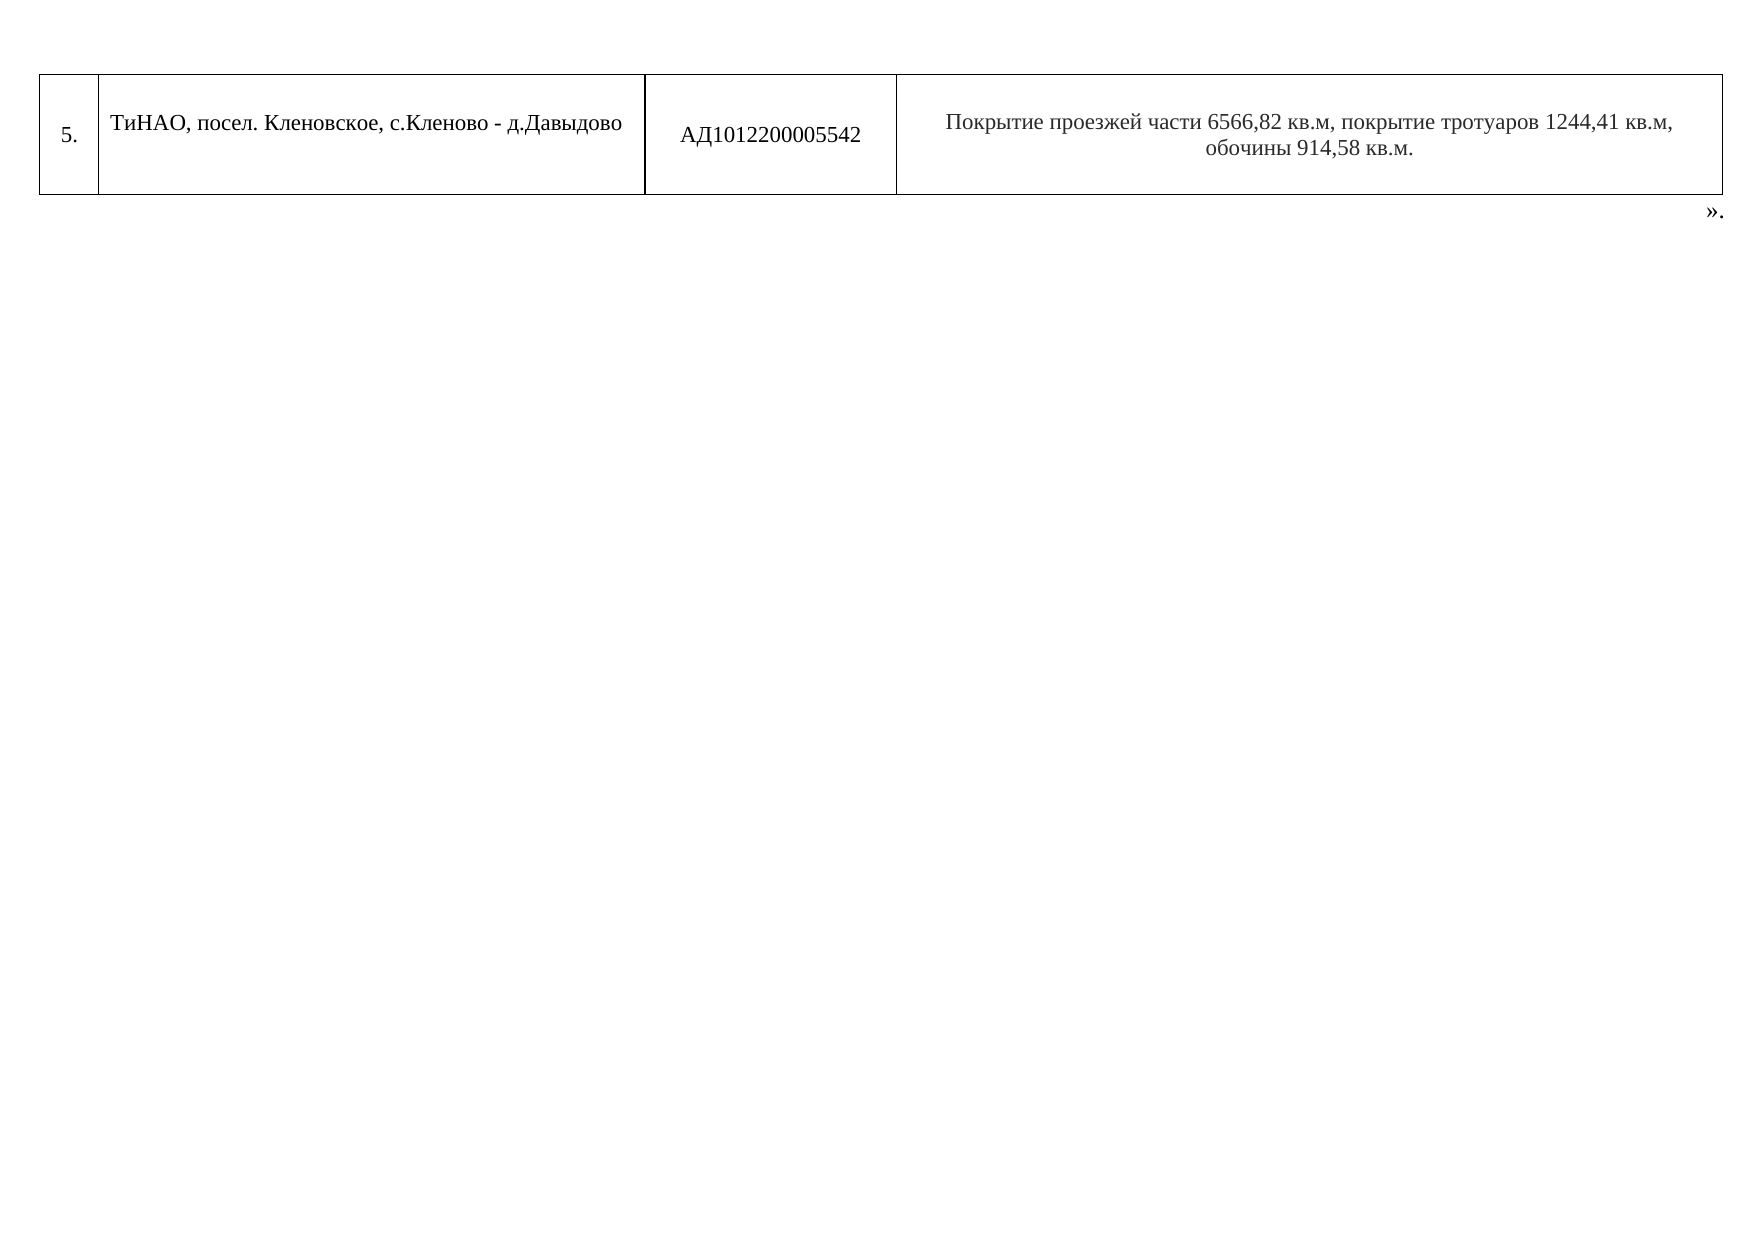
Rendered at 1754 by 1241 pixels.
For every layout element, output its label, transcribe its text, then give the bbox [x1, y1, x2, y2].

table_cell Покрытие проезжей части 6566,82 кв.м, покрытие тротуаров 1244,41 кв.м, обочины 914,58 кв.м. [897, 75, 1722, 194]
table_cell АД1012200005542 [646, 75, 896, 194]
text ». [25, 195, 1724, 224]
table_cell ТиНАО, посел. Кленовское, с.Кленово - д.Давыдово [99, 75, 644, 194]
table_cell 5. [40, 75, 98, 194]
